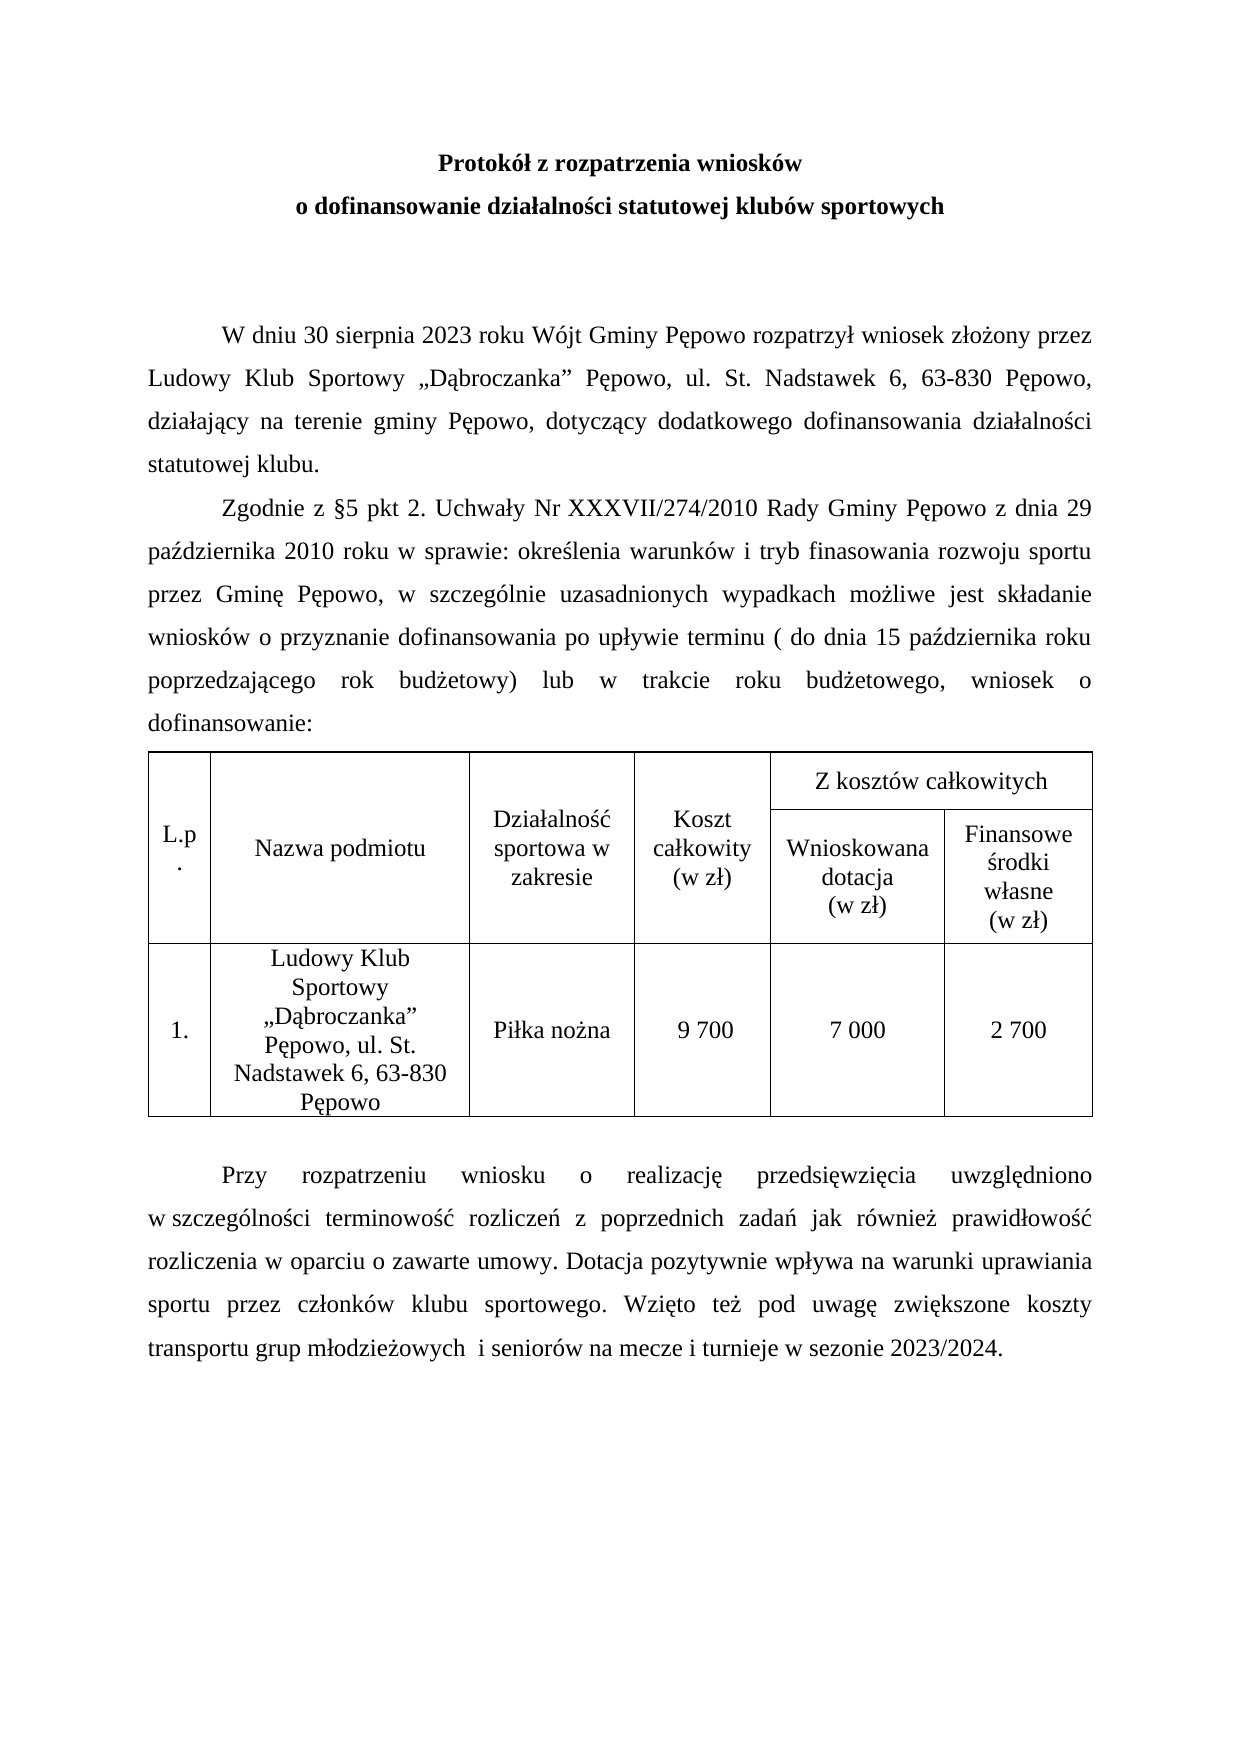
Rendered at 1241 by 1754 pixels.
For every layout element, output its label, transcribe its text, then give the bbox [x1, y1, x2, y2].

table_cell 9 700 [635, 944, 770, 1116]
table_cell 1. [149, 944, 210, 1116]
text Zgodnie z §5 pkt 2. Uchwały Nr XXXVII/274/2010 Rady Gminy Pępowo z dnia 29 października 2010 roku w sprawie: określenia warunków i tryb finasowania rozwoju sportu przez Gminę Pępowo, w szczególnie uzasadnionych wypadkach możliwe jest składanie wniosków o przyznanie dofinansowania po upływie terminu ( do dnia 15 października roku poprzedzającego rok budżetowy) lub w trakcie roku budżetowego, wniosek o dofinansowanie: [148, 493, 1093, 737]
table_header Nazwa podmiotu [211, 753, 469, 942]
table_header Działalność sportowa w zakresie [470, 753, 634, 942]
table_cell 7 000 [771, 944, 944, 1116]
table_header L.p. [149, 753, 210, 942]
table_cell 2 700 [945, 944, 1092, 1116]
text o dofinansowanie działalności statutowej klubów sportowych [148, 191, 1093, 219]
table_cell Ludowy Klub Sportowy „Dąbroczanka” Pępowo, ul. St. Nadstawek 6, 63-830 Pępowo [211, 944, 469, 1116]
text Protokół z rozpatrzenia wniosków [148, 148, 1093, 176]
table_cell Piłka nożna [470, 944, 634, 1116]
text Przy rozpatrzeniu wniosku o realizację przedsięwzięcia uwzględniono w szczególności terminowość rozliczeń z poprzednich zadań jak również prawidłowość rozliczenia w oparciu o zawarte umowy. Dotacja pozytywnie wpływa na warunki uprawiania sportu przez członków klubu sportowego. Wzięto też pod uwagę zwiększone koszty transportu grup młodzieżowych i seniorów na mecze i turnieje w sezonie 2023/2024. [148, 1160, 1093, 1361]
table_header Z kosztów całkowitych [771, 753, 1092, 809]
table_header Koszt całkowity (w zł) [635, 753, 770, 942]
text W dniu 30 sierpnia 2023 roku Wójt Gminy Pępowo rozpatrzył wniosek złożony przez Ludowy Klub Sportowy „Dąbroczanka” Pępowo, ul. St. Nadstawek 6, 63-830 Pępowo, działający na terenie gminy Pępowo, dotyczący dodatkowego dofinansowania działalności statutowej klubu. [148, 320, 1093, 478]
table_cell Wnioskowana dotacja (w zł) [771, 810, 944, 942]
table_cell Finansowe środki własne (w zł) [945, 810, 1092, 942]
